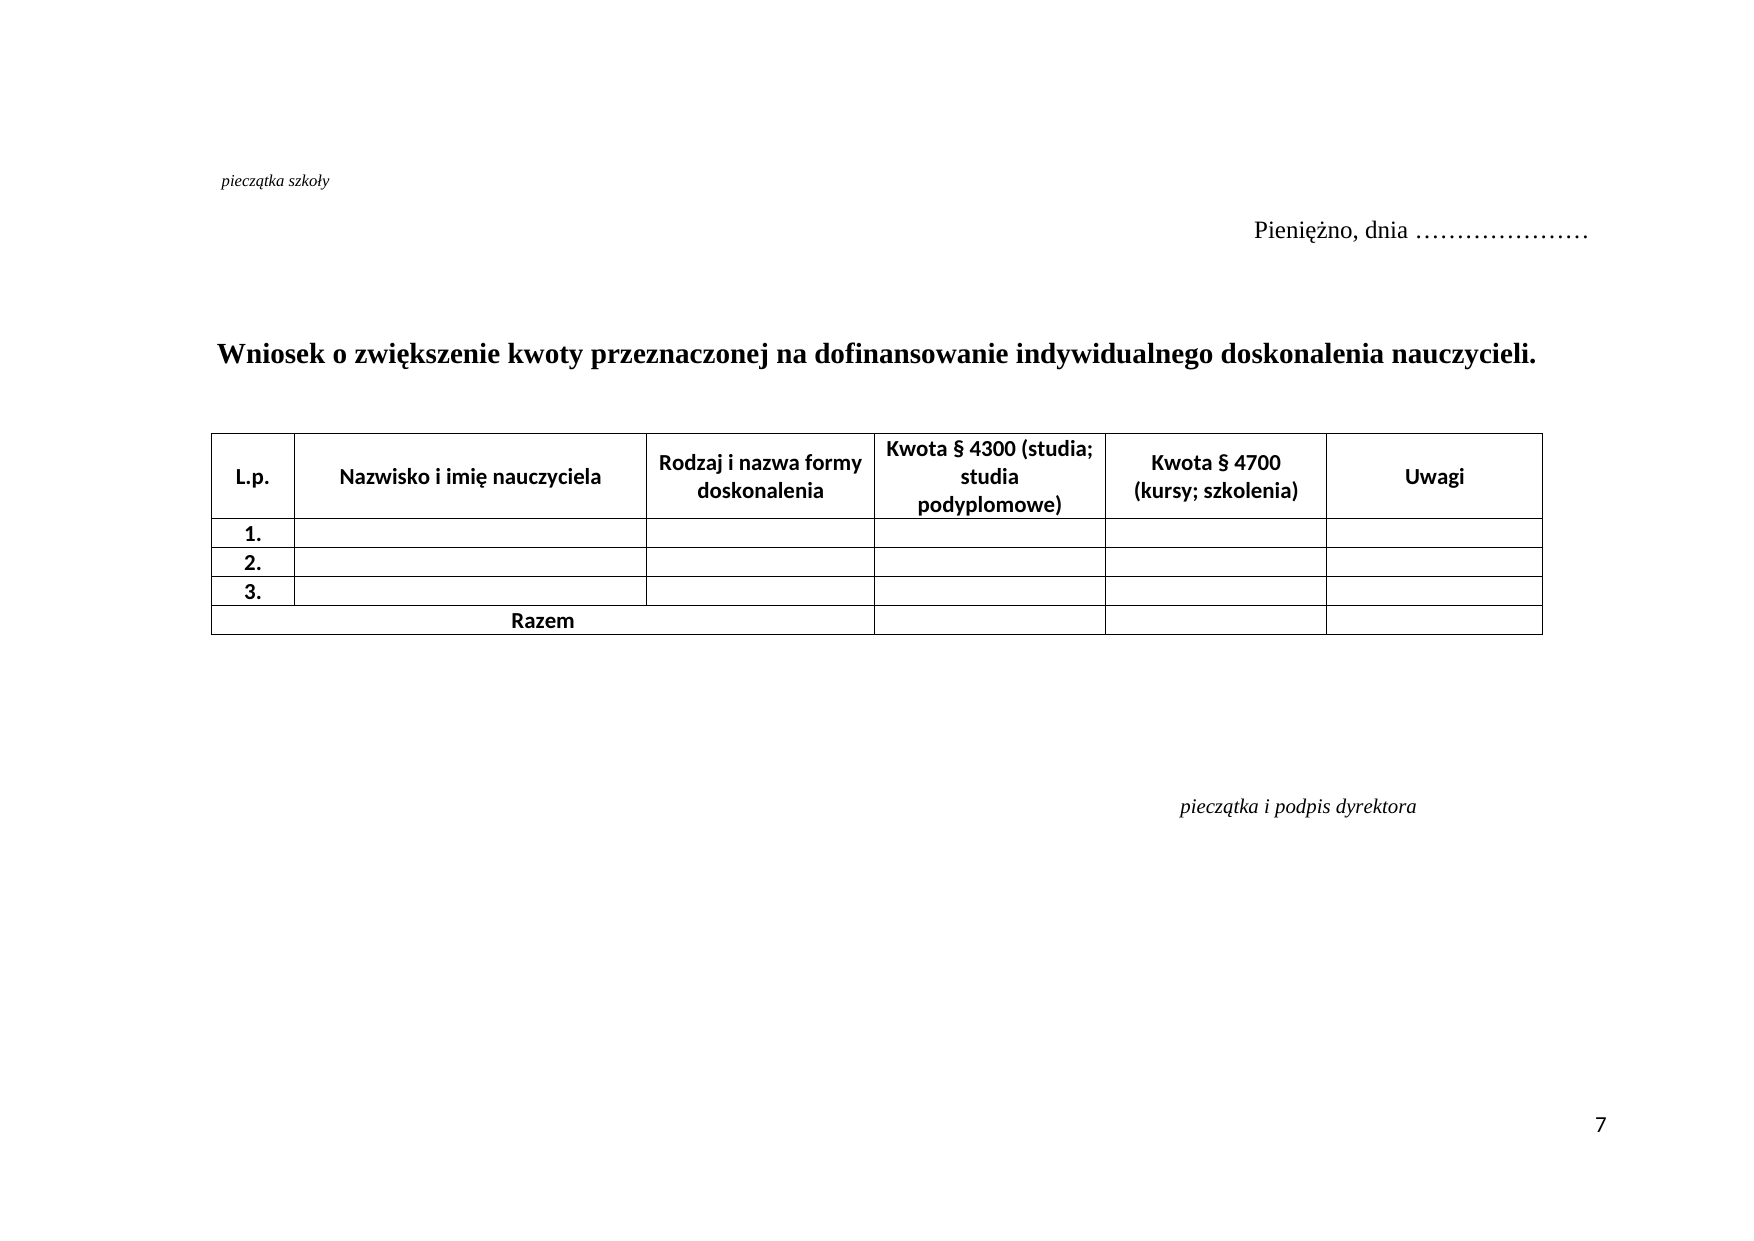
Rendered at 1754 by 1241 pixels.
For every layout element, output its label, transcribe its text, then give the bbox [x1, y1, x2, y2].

table_cell [875, 548, 1105, 576]
text pieczątka szkoły [148, 171, 1606, 190]
table_cell [875, 519, 1105, 547]
table_header Kwota § 4700 (kursy; szkolenia) [1106, 434, 1326, 518]
table_cell 3. [212, 577, 294, 605]
table_cell [295, 548, 646, 576]
table_cell Razem [212, 606, 874, 634]
table_cell [295, 577, 646, 605]
table_cell [647, 519, 874, 547]
table_cell [1106, 548, 1326, 576]
table_cell [875, 577, 1105, 605]
table_cell [1327, 577, 1542, 605]
table_header Rodzaj i nazwa formy doskonalenia [647, 434, 874, 518]
table_header Nazwisko i imię nauczyciela [295, 434, 646, 518]
text Pieniężno, dnia ………………… [1180, 215, 1606, 244]
table_cell [295, 519, 646, 547]
table_cell 1. [212, 519, 294, 547]
text Wniosek o zwiększenie kwoty przeznaczonej na dofinansowanie indywidualnego doskonalenia nauczycieli. [148, 336, 1606, 369]
table_cell [875, 606, 1105, 634]
table_header Uwagi [1327, 434, 1542, 518]
table_cell [1106, 577, 1326, 605]
table_cell [1106, 606, 1326, 634]
table_cell [1327, 548, 1542, 576]
table_cell [647, 577, 874, 605]
table_cell [1106, 519, 1326, 547]
table_header L.p. [212, 434, 294, 518]
table_cell [1327, 519, 1542, 547]
table_cell 2. [212, 548, 294, 576]
table_header Kwota § 4300 (studia; studia podyplomowe) [875, 434, 1105, 518]
text pieczątka i podpis dyrektora [1106, 794, 1606, 818]
table_cell [647, 548, 874, 576]
table_cell [1327, 606, 1542, 634]
